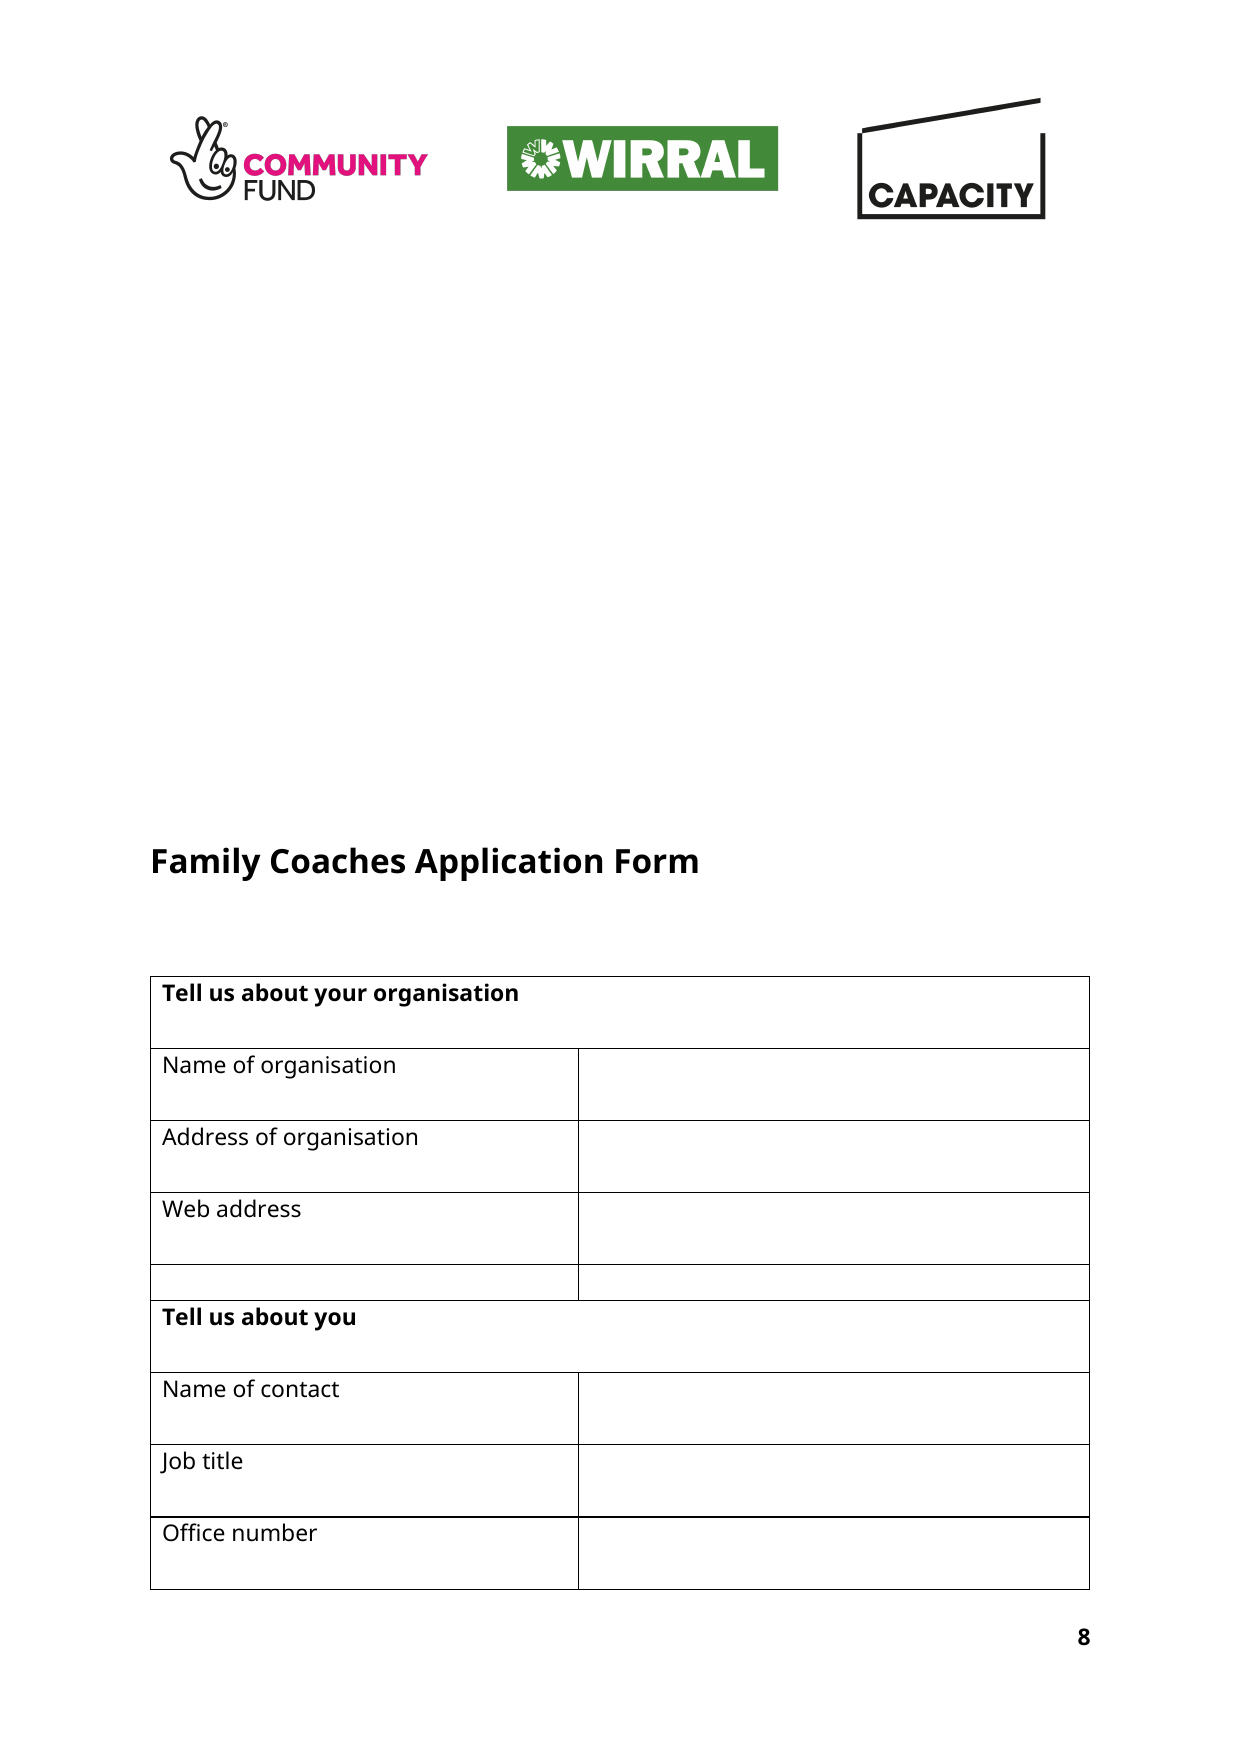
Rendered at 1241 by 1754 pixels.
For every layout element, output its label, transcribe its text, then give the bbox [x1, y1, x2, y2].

text Family Coaches Application Form [150, 838, 1090, 883]
table_cell Office number [151, 1518, 578, 1588]
table_cell [151, 1265, 578, 1300]
table_cell Name of contact [151, 1373, 578, 1444]
table_cell Name of organisation [151, 1049, 578, 1120]
table_cell [579, 1121, 1089, 1192]
picture [150, 74, 1091, 255]
table_cell [579, 1265, 1089, 1300]
table_cell Web address [151, 1193, 578, 1264]
table_cell [579, 1445, 1089, 1516]
table_cell [579, 1049, 1089, 1120]
table_cell Job title [151, 1445, 578, 1516]
table_cell [579, 1518, 1089, 1588]
table_cell Tell us about you [151, 1301, 1089, 1372]
table_header Tell us about your organisation [151, 977, 1089, 1048]
table_cell Address of organisation [151, 1121, 578, 1192]
table_cell [579, 1373, 1089, 1444]
table_cell [579, 1193, 1089, 1264]
